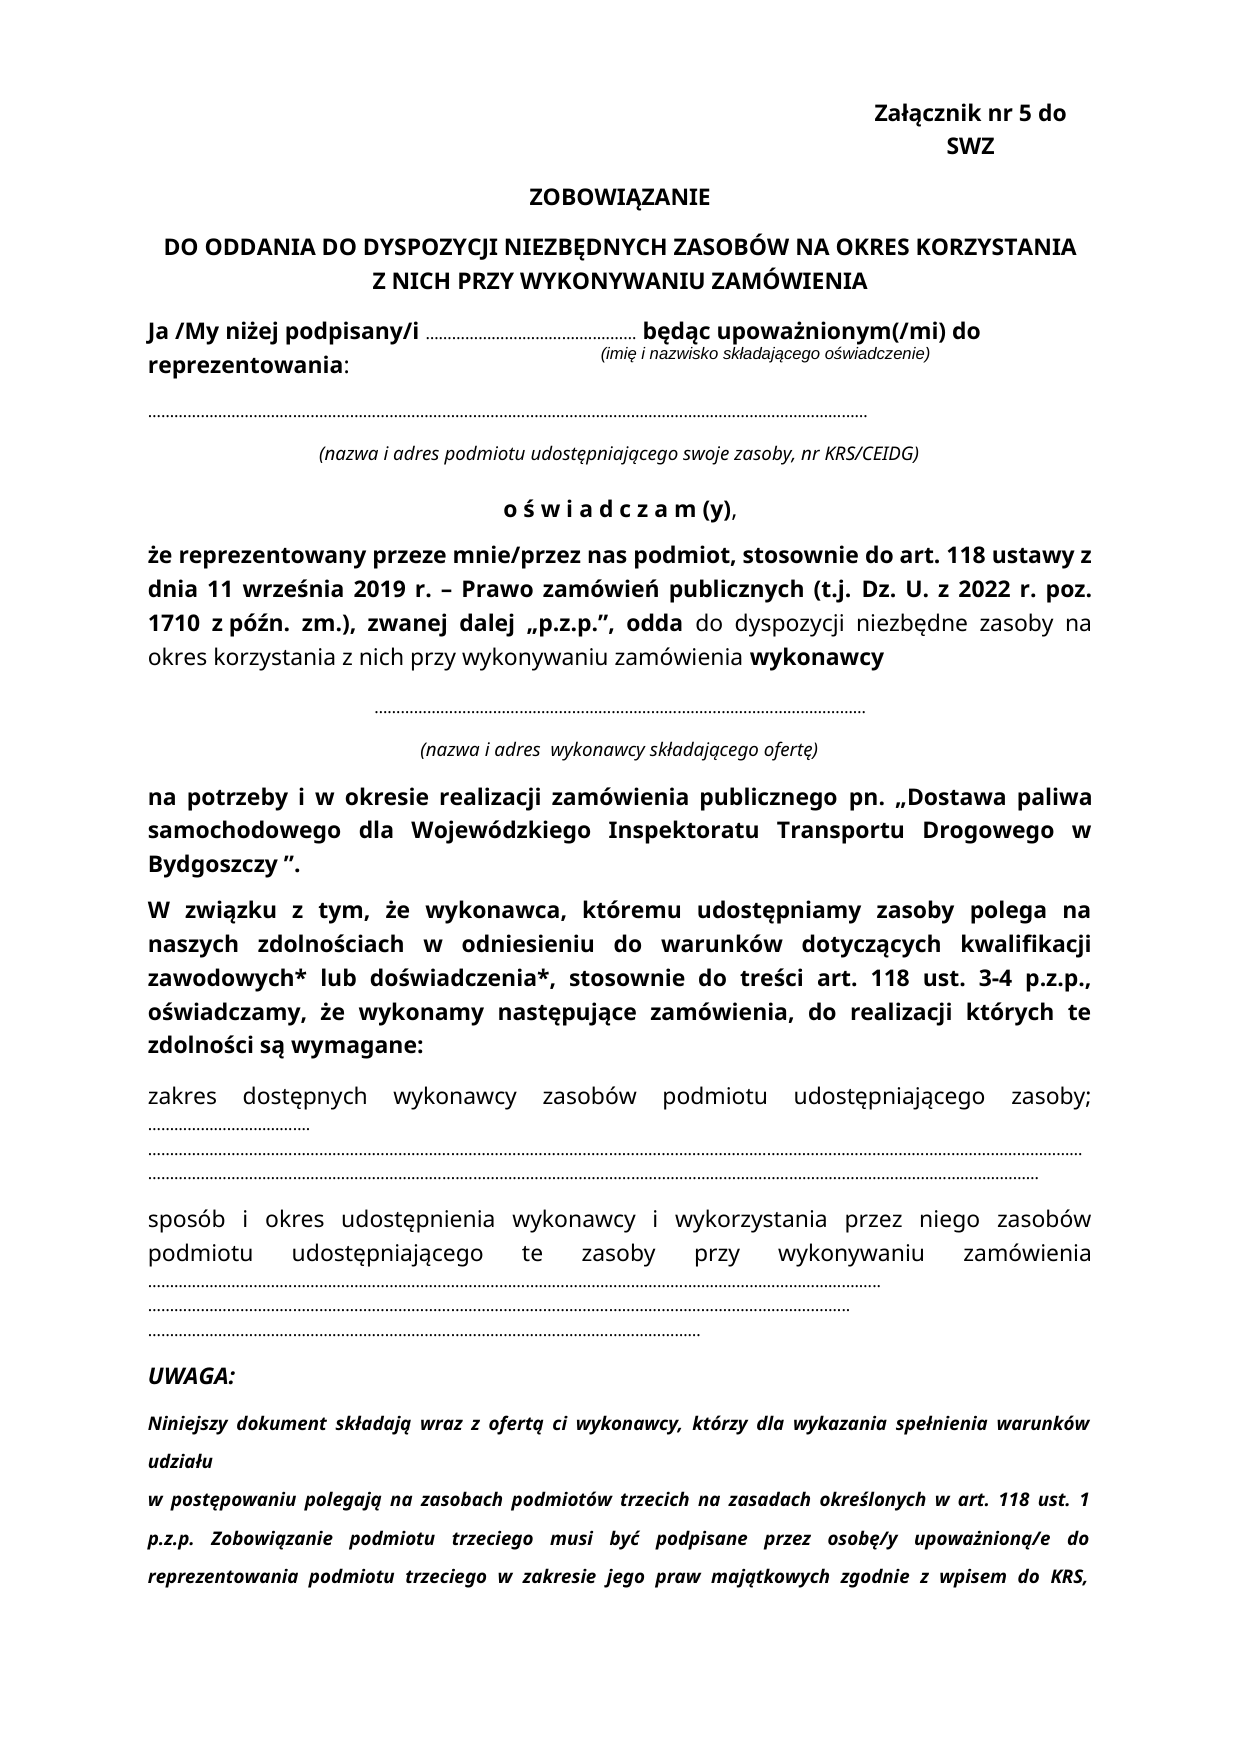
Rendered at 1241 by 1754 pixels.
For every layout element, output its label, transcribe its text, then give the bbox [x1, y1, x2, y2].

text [148, 1410, 1092, 1588]
text …………………………….………………………………….……………………………………………………………………………… [148, 399, 1092, 422]
text W związku z tym, że wykonawca, któremu udostępniamy zasoby polega na naszych zdolnościach w odniesieniu do warunków dotyczących kwalifikacji zawodowych* lub doświadczenia*, stosownie do treści art. 118 ust. 3-4 p.z.p., oświadczamy, że wykonamy następujące zamówienia, do realizacji których te zdolności są wymagane: [148, 894, 1092, 1061]
text sposób i okres udostępnienia wykonawcy i wykorzystania przez niego zasobów podmiotu udostępniającego te zasoby przy wykonywaniu zamówienia ……………………………………….………………….………………………………………………………………………………….…..…………………………………………………………………………………………………………………….……………………...……………………………………………………………………………………………………………… [148, 1203, 1092, 1341]
text (nazwa i adres podmiotu udostępniającego swoje zasoby, nr KRS/CEIDG) [148, 441, 1092, 466]
text UWAGA: [148, 1360, 1092, 1391]
text Ja /My niżej podpisany/i ………………….……………..……… będąc upoważnionym(/mi) do reprezentowania: [148, 315, 1092, 380]
text o ś w i a d c z a m (y), [148, 493, 1092, 524]
text DO ODDANIA DO DYSPOZYCJI NIEZBĘDNYCH ZASOBÓW NA OKRES KORZYSTANIA Z NICH PRZY WYKONYWANIU ZAMÓWIENIA [148, 231, 1092, 296]
text (nazwa i adres wykonawcy składającego ofertę) [148, 736, 1092, 762]
text na potrzeby i w okresie realizacji zamówienia publicznego pn. „Dostawa paliwa samochodowego dla Wojewódzkiego Inspektoratu Transportu Drogowego w Bydgoszczy ”. [148, 781, 1092, 879]
text że reprezentowany przeze mnie/przez nas podmiot, stosownie do art. 118 ustawy z dnia 11 września 2019 r. – Prawo zamówień publicznych (t.j. Dz. U. z 2022 r. poz. 1710 z późn. zm.), zwanej dalej „p.z.p.”, odda do dyspozycji niezbędne zasoby na okres korzystania z nich przy wykonywaniu zamówienia wykonawcy [148, 539, 1092, 672]
text zakres dostępnych wykonawcy zasobów podmiotu udostępniającego zasoby; ……………………………….…………………………………………………………………………………………………………………………………………………………………………………………………………………………………………………….…....…………………………………………………………………………………………………………………… [148, 1080, 1092, 1184]
text …………………………………………………………………....…………………………… [148, 695, 1092, 718]
text ZOBOWIĄZANIE [148, 181, 1092, 212]
text Załącznik nr 5 do SWZ [848, 97, 1092, 162]
